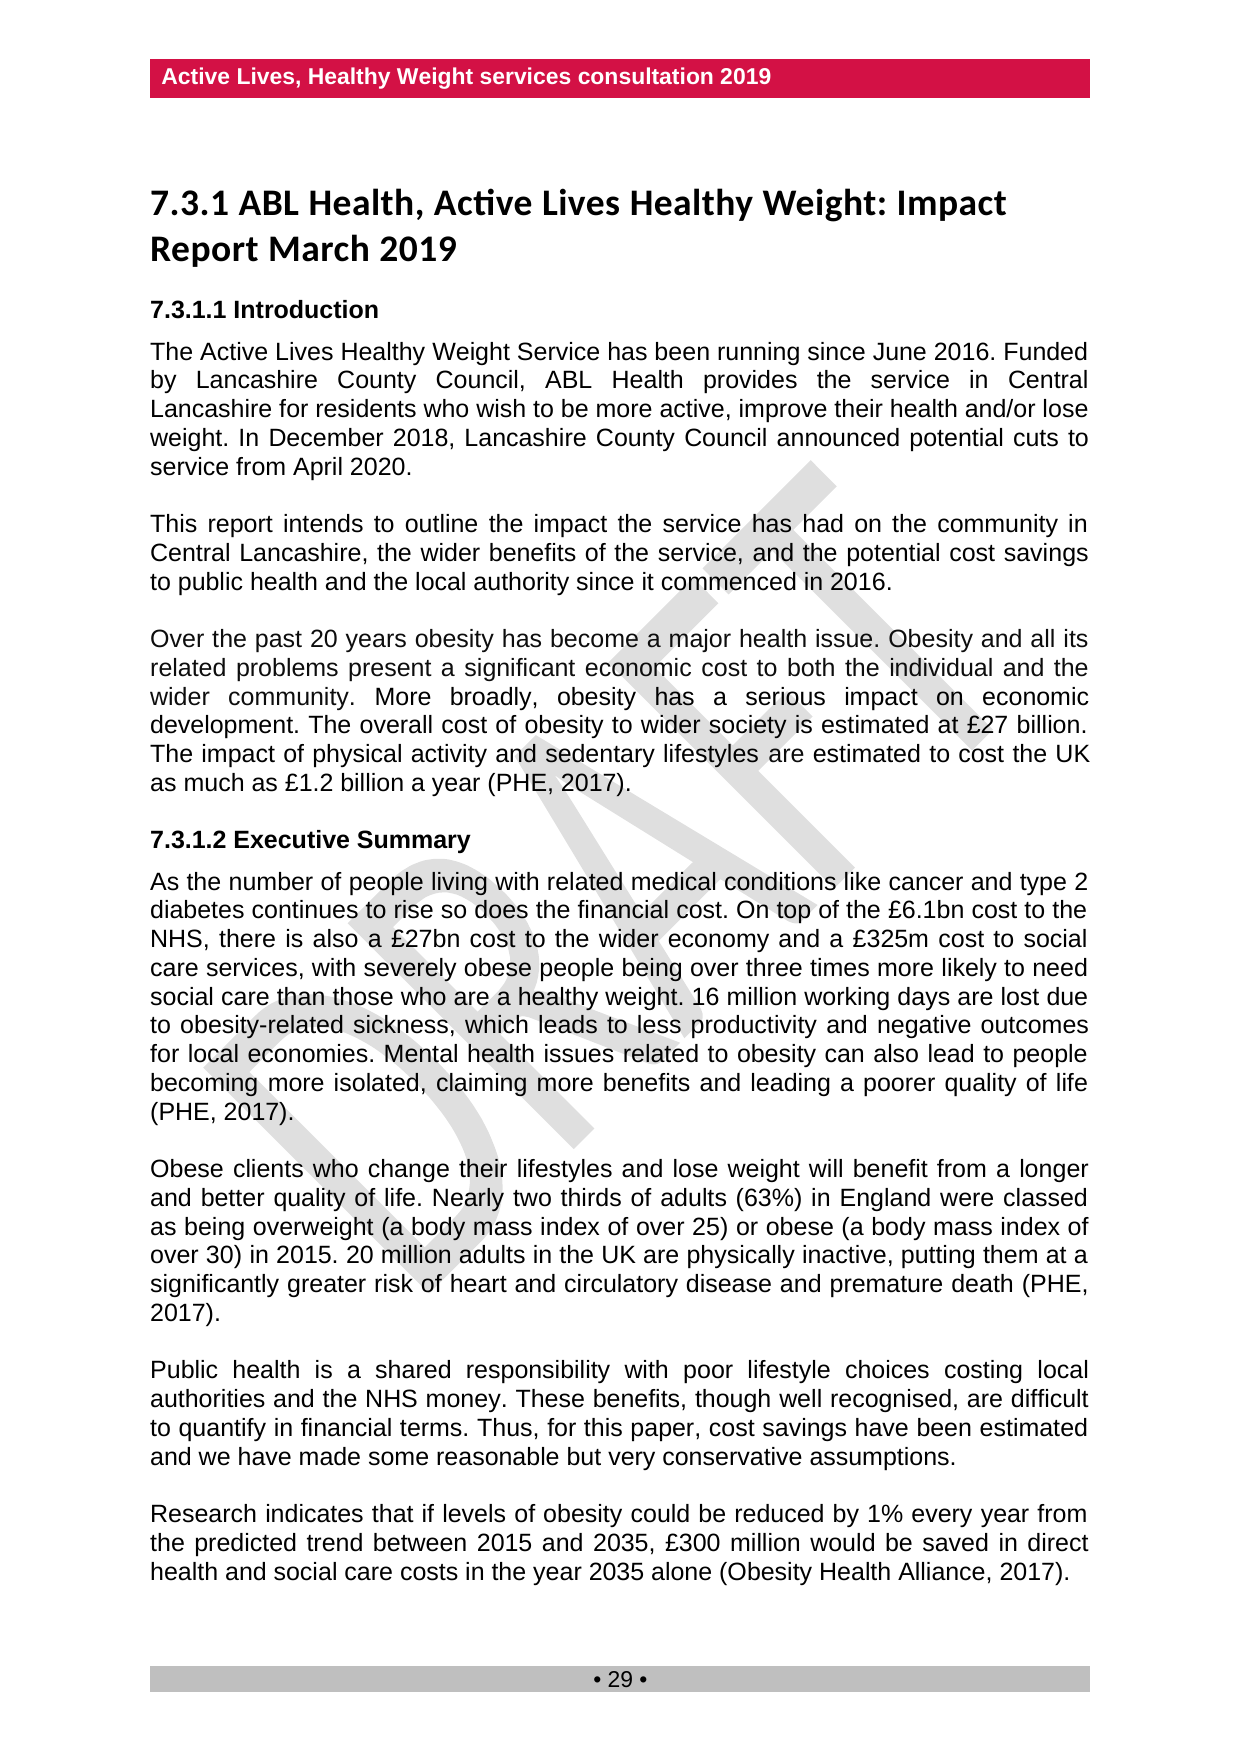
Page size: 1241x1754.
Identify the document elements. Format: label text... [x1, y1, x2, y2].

text Research indicates that if levels of obesity could be reduced by 1% every year from the predicted trend between 2015 and 2035, £300 million would be saved in direct health and social care costs in the year 2035 alone (Obesity Health Alliance, 2017). [150, 1499, 1090, 1585]
text 7.3.1.1 Introduction [150, 295, 1090, 324]
text 7.3.1.2 Executive Summary [150, 825, 1090, 854]
text Obese clients who change their lifestyles and lose weight will benefit from a longer and better quality of life. Nearly two thirds of adults (63%) in England were classed as being overweight (a body mass index of over 25) or obese (a body mass index of over 30) in 2015. 20 million adults in the UK are physically inactive, putting them at a significantly greater risk of heart and circulatory disease and premature death (PHE, 2017). [150, 1154, 1090, 1327]
text This report intends to outline the impact the service has had on the community in Central Lancashire, the wider benefits of the service, and the potential cost savings to public health and the local authority since it commenced in 2016. [150, 509, 1090, 595]
title 7.3.1 ABL Health, Active Lives Healthy Weight: Impact Report March 2019 [150, 179, 1090, 270]
text Public health is a shared responsibility with poor lifestyle choices costing local authorities and the NHS money. These benefits, though well recognised, are difficult to quantify in financial terms. Thus, for this paper, cost savings have been estimated and we have made some reasonable but very conservative assumptions. [150, 1355, 1090, 1470]
text As the number of people living with related medical conditions like cancer and type 2 diabetes continues to rise so does the financial cost. On top of the £6.1bn cost to the NHS, there is also a £27bn cost to the wider economy and a £325m cost to social care services, with severely obese people being over three times more likely to need social care than those who are a healthy weight. 16 million working days are lost due to obesity-related sickness, which leads to less productivity and negative outcomes for local economies. Mental health issues related to obesity can also lead to people becoming more isolated, claiming more benefits and leading a poorer quality of life (PHE, 2017). [150, 867, 1090, 1125]
text Over the past 20 years obesity has become a major health issue. Obesity and all its related problems present a significant economic cost to both the individual and the wider community. More broadly, obesity has a serious impact on economic development. The overall cost of obesity to wider society is estimated at £27 billion. The impact of physical activity and sedentary lifestyles are estimated to cost the UK as much as £1.2 billion a year (PHE, 2017). [150, 624, 1090, 797]
text The Active Lives Healthy Weight Service has been running since June 2016. Funded by Lancashire County Council, ABL Health provides the service in Central Lancashire for residents who wish to be more active, improve their health and/or lose weight. In December 2018, Lancashire County Council announced potential cuts to service from April 2020. [150, 337, 1090, 480]
